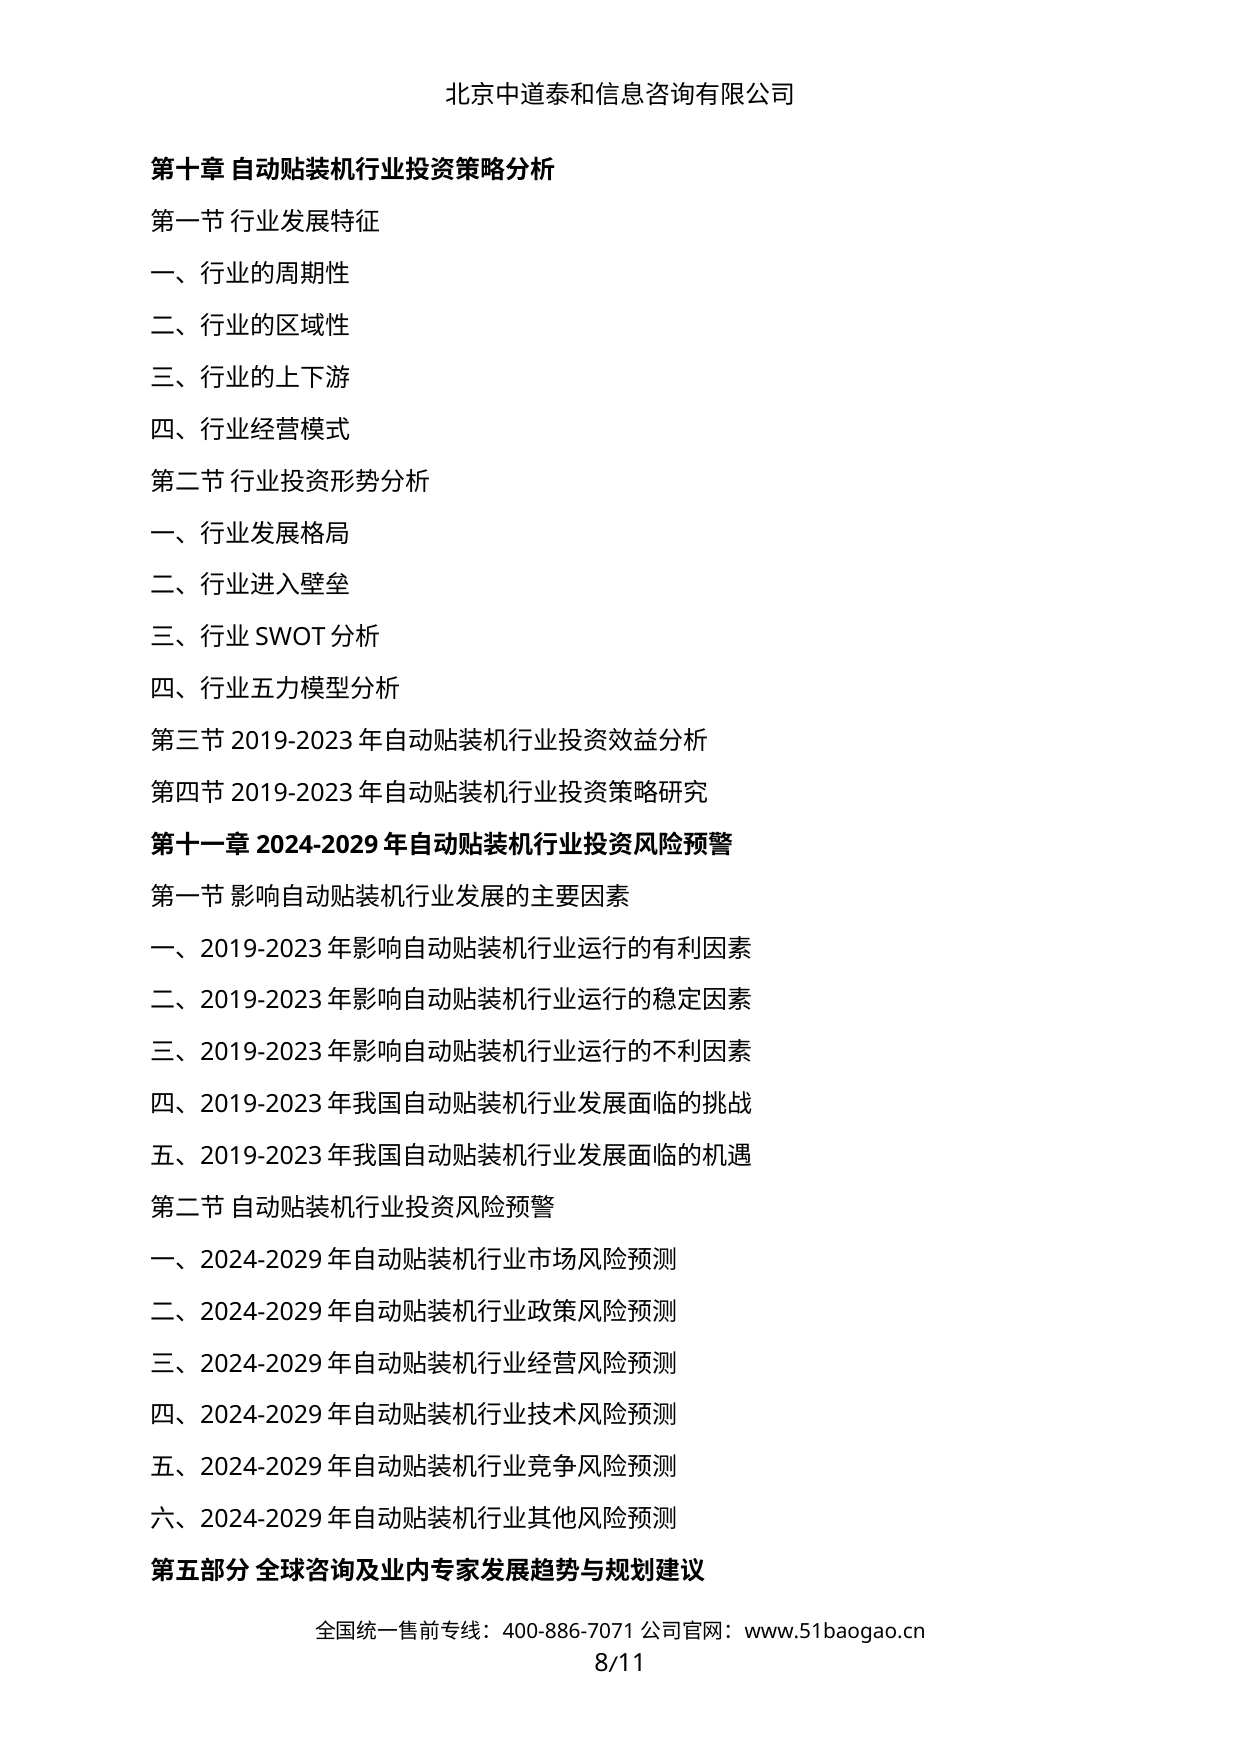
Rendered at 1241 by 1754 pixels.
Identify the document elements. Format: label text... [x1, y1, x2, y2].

text 一、2019-2023年影响自动贴装机行业运行的有利因素 [150, 928, 1090, 964]
text 第三节 2019-2023年自动贴装机行业投资效益分析 [150, 721, 1090, 757]
text 三、行业SWOT分析 [150, 617, 1090, 653]
text 一、行业的周期性 [150, 254, 1090, 290]
text 三、2019-2023年影响自动贴装机行业运行的不利因素 [150, 1032, 1090, 1068]
text 一、2024-2029年自动贴装机行业市场风险预测 [150, 1239, 1090, 1276]
text 四、行业五力模型分析 [150, 669, 1090, 705]
text 第十章 自动贴装机行业投资策略分析 [150, 150, 1090, 186]
text 第二节 行业投资形势分析 [150, 461, 1090, 497]
text 第四节 2019-2023年自动贴装机行业投资策略研究 [150, 772, 1090, 809]
text 二、行业进入壁垒 [150, 565, 1090, 601]
text 第五部分 全球咨询及业内专家发展趋势与规划建议 [150, 1551, 1090, 1587]
text 一、行业发展格局 [150, 513, 1090, 549]
text 第一节 行业发展特征 [150, 202, 1090, 238]
text 二、2019-2023年影响自动贴装机行业运行的稳定因素 [150, 980, 1090, 1016]
text 二、2024-2029年自动贴装机行业政策风险预测 [150, 1291, 1090, 1327]
text 四、2019-2023年我国自动贴装机行业发展面临的挑战 [150, 1084, 1090, 1120]
text 五、2024-2029年自动贴装机行业竞争风险预测 [150, 1447, 1090, 1483]
text 第十一章 2024-2029年自动贴装机行业投资风险预警 [150, 824, 1090, 861]
text 第一节 影响自动贴装机行业发展的主要因素 [150, 876, 1090, 912]
text 二、行业的区域性 [150, 306, 1090, 342]
text 四、2024-2029年自动贴装机行业技术风险预测 [150, 1395, 1090, 1431]
text 四、行业经营模式 [150, 409, 1090, 446]
text 五、2019-2023年我国自动贴装机行业发展面临的机遇 [150, 1136, 1090, 1172]
text 三、2024-2029年自动贴装机行业经营风险预测 [150, 1343, 1090, 1379]
text 六、2024-2029年自动贴装机行业其他风险预测 [150, 1499, 1090, 1535]
text 第二节 自动贴装机行业投资风险预警 [150, 1187, 1090, 1224]
text 三、行业的上下游 [150, 357, 1090, 394]
